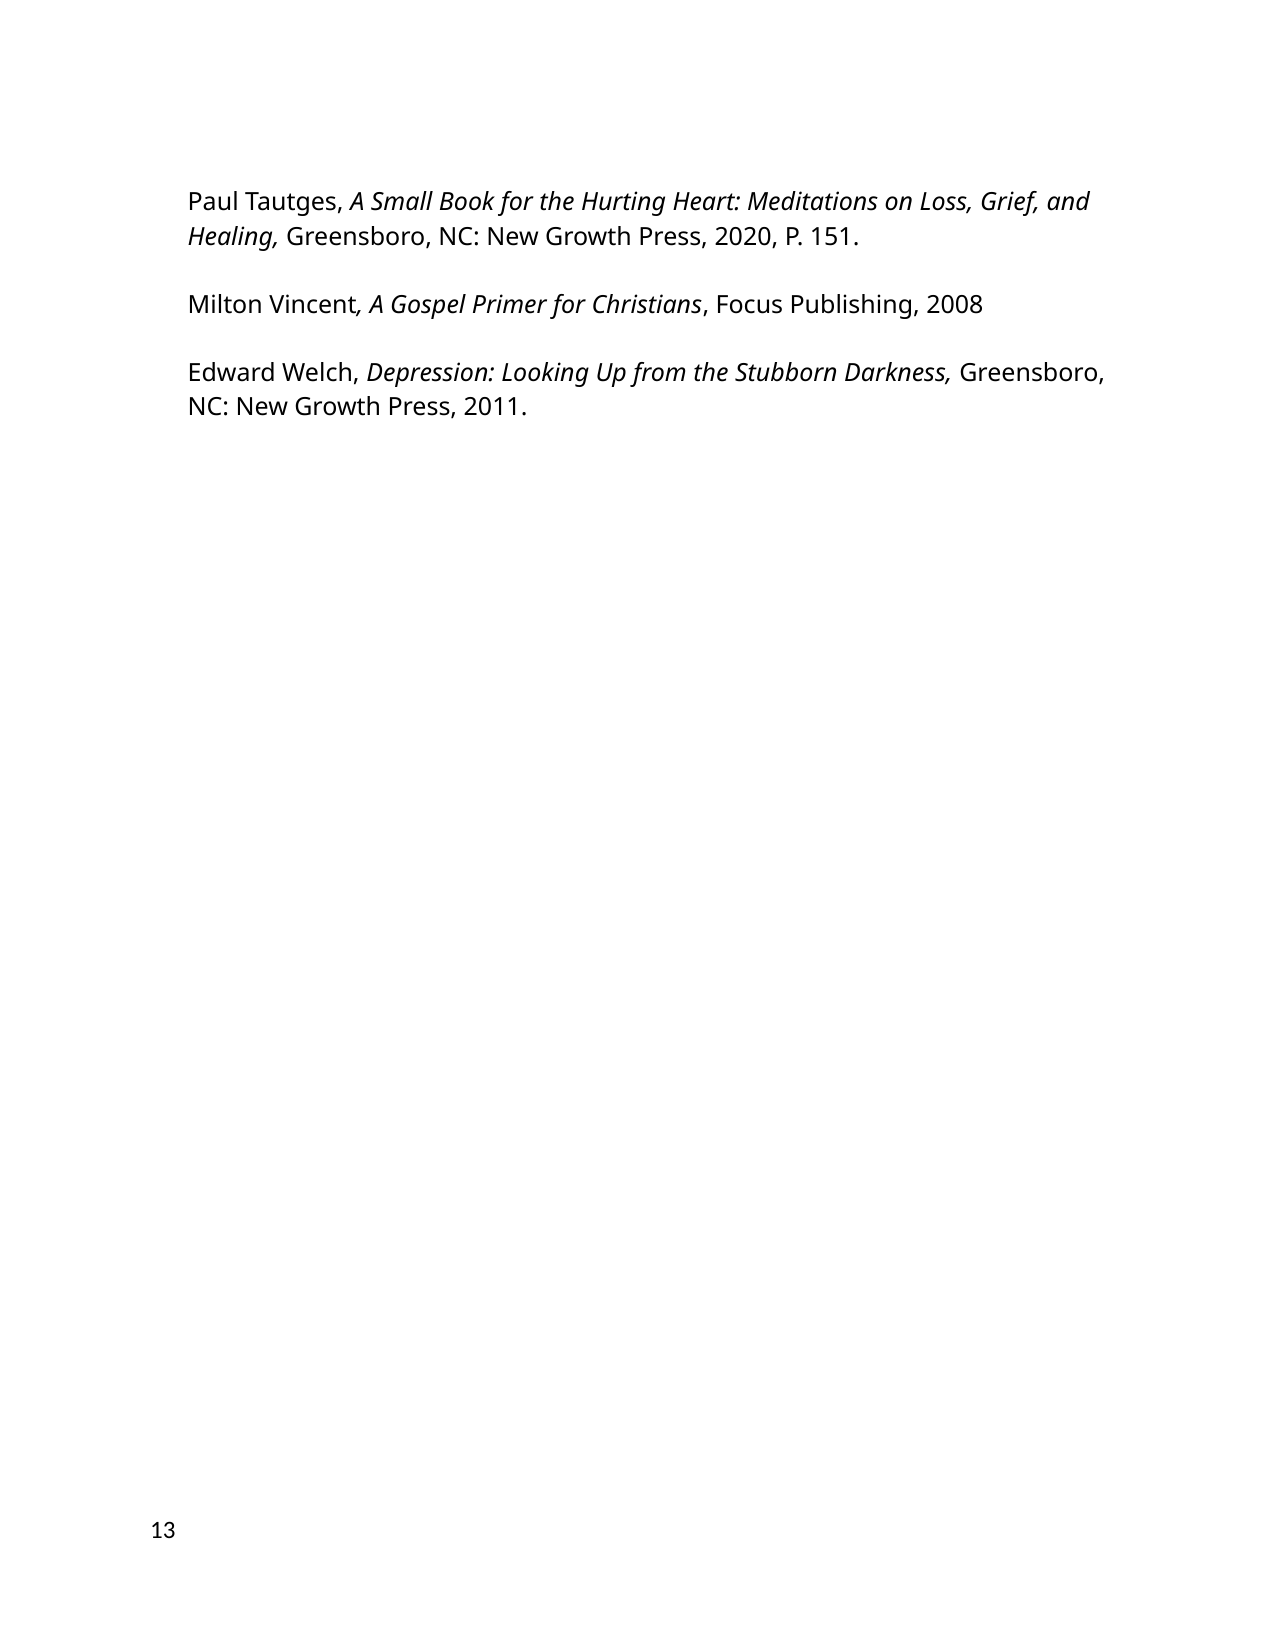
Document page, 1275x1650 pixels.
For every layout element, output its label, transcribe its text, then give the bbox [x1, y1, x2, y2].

text Milton Vincent, A Gospel Primer for Christians, Focus Publishing, 2008 [187, 286, 1125, 320]
text Edward Welch, Depression: Looking Up from the Stubborn Darkness, Greensboro, NC: New Growth Press, 2011. [187, 354, 1125, 422]
text Paul Tautges, A Small Book for the Hurting Heart: Meditations on Loss, Grief, and Healing, Greensboro, NC: New Growth Press, 2020, P. 151. [187, 184, 1125, 252]
